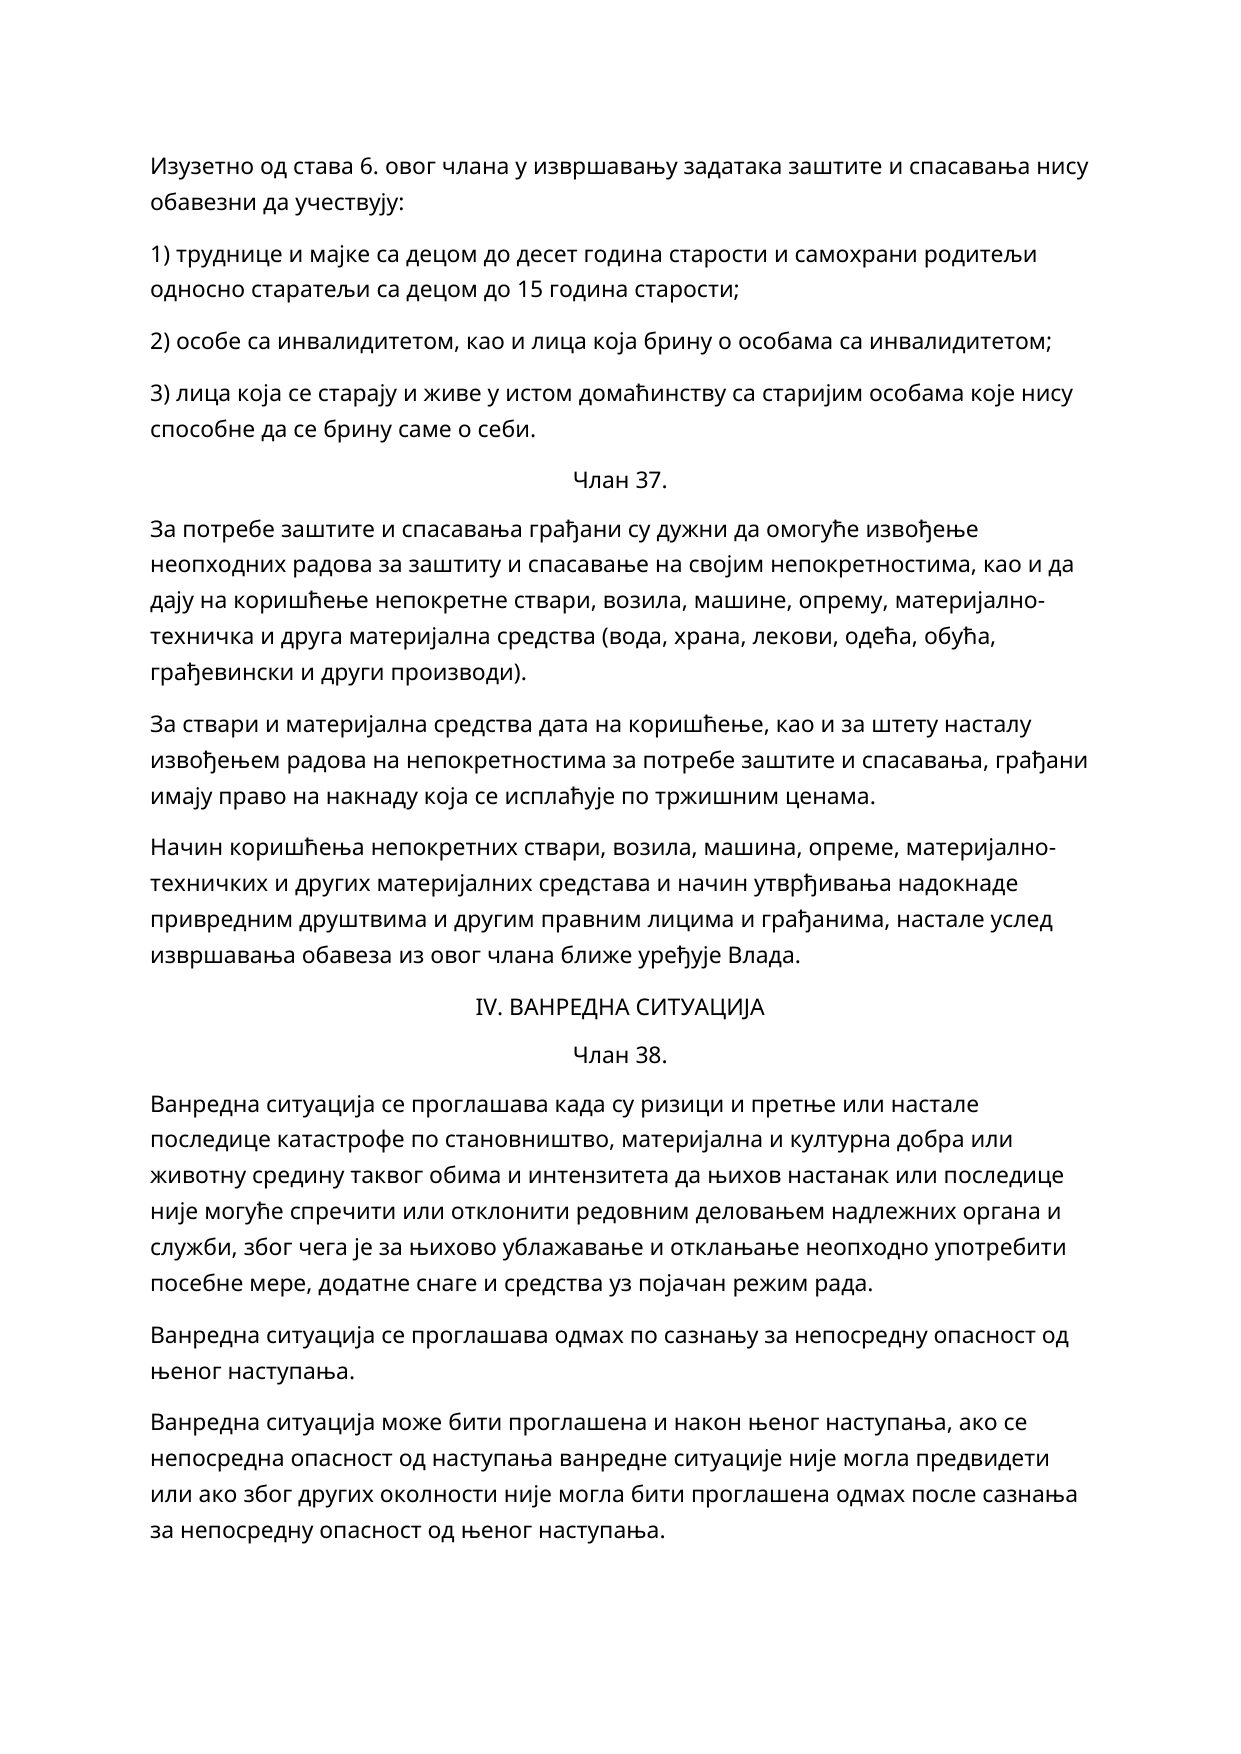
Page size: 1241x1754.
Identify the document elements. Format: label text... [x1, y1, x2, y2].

text 2) особе са инвалидитетом, као и лица која брину о особама са инвалидитетом; [150, 325, 1090, 356]
text Ванредна ситуација се проглашава када су ризици и претње или настале последице катастрофе по становништво, материјална и културна добра или животну средину таквог обима и интензитета да њихов настанак или последице није могуће спречити или отклонити редовним деловањем надлежних органа и служби, због чега је за њихово ублажавање и отклањање неопходно употребити посебне мере, додатне снаге и средства уз појачан режим рада. [150, 1087, 1090, 1298]
text 1) труднице и мајке са децом до десет година старости и самохрани родитељи односно старатељи са децом до 15 година старости; [150, 237, 1090, 305]
text Ванредна ситуација се проглашава одмах по сазнању за непосредну опасност од њеног наступања. [150, 1319, 1090, 1386]
text За потребе заштите и спасавања грађани су дужни да омогуће извођење неопходних радова за заштиту и спасавање на својим непокретностима, као и да дају на коришћење непокретне ствари, возила, машине, опрему, материјално-техничка и друга материјална средства (вода, храна, лекови, одећа, обућа, грађевински и други производи). [150, 512, 1090, 687]
text Изузетно од става 6. овог члана у извршавању задатака заштите и спасавања нису обавезни да учествују: [150, 150, 1090, 217]
text Члан 37. [150, 464, 1090, 495]
text Члан 38. [150, 1039, 1090, 1070]
text IV. ВАНРЕДНА СИТУАЦИЈА [150, 991, 1090, 1022]
text За ствари и материјална средства дата на коришћење, као и за штету насталу извођењем радова на непокретностима за потребе заштите и спасавања, грађани имају право на накнаду која се исплаћује по тржишним ценама. [150, 708, 1090, 811]
text Ванредна ситуација може бити проглашена и након њеног наступања, ако се непосредна опасност од наступања ванредне ситуације није могла предвидети или ако због других околности није могла бити проглашена одмах после сазнања за непосредну опасност од њеног наступања. [150, 1406, 1090, 1545]
text 3) лица која се старају и живе у истом домаћинству са старијим особама које нису способне да се брину саме о себи. [150, 377, 1090, 444]
text Начин коришћења непокретних ствари, возила, машина, опреме, материјално-техничких и других материјалних средстава и начин утврђивања надокнаде привредним друштвима и другим правним лицима и грађанима, настале услед извршавања обавеза из овог члана ближе уређује Влада. [150, 831, 1090, 970]
